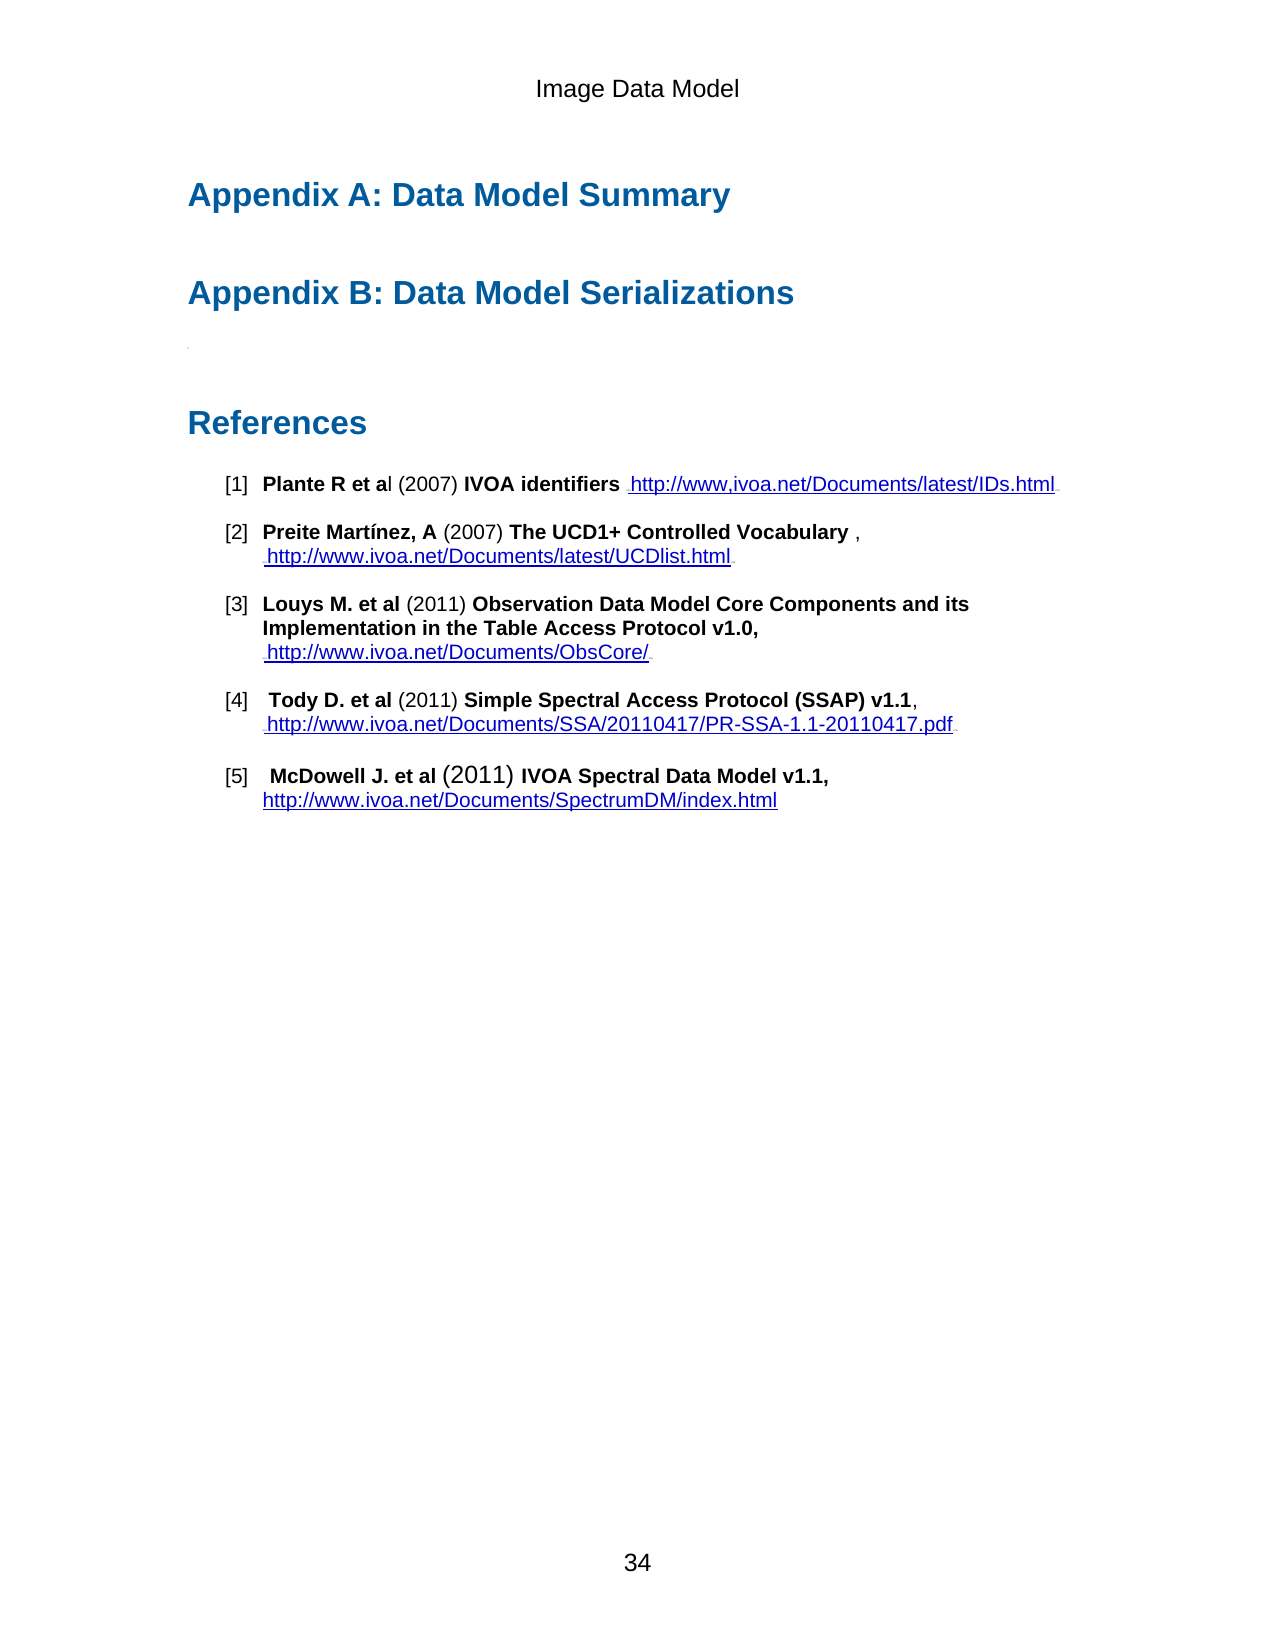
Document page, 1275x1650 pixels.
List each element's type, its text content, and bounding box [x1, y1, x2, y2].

list Louys M. et al (2011) Observation Data Model Core Components and its Implementation in the Table Access Protocol v1.0, HTUhttp://www.ivoa.net/Documents/ObsCore/UTH [225, 592, 1087, 664]
list Preite Martínez, A (2007) The UCD1+ Controlled Vocabulary , HTUhttp://www.ivoa.net/Documents/latest/UCDlist.htmlUTH [225, 520, 1087, 568]
list McDowell J. et al (2011) IVOA Spectral Data Model v1.1, http://www.ivoa.net/Documents/SpectrumDM/index.html [225, 759, 1087, 812]
list Tody D. et al (2011) Simple Spectral Access Protocol (SSAP) v1.1, HTUhttp://www.ivoa.net/Documents/SSA/20110417/PR-SSA-1.1-20110417.pdfUTH [225, 688, 1087, 736]
subtitle Appendix B: Data Model Serializations [187, 273, 1087, 312]
list Plante R et al (2007) IVOA identifiers HTUhttp://www,ivoa.net/Documents/latest/IDs.htmlUTH [225, 472, 1087, 496]
subtitle References [187, 403, 1087, 442]
subtitle Appendix A: Data Model Summary [187, 175, 1087, 213]
